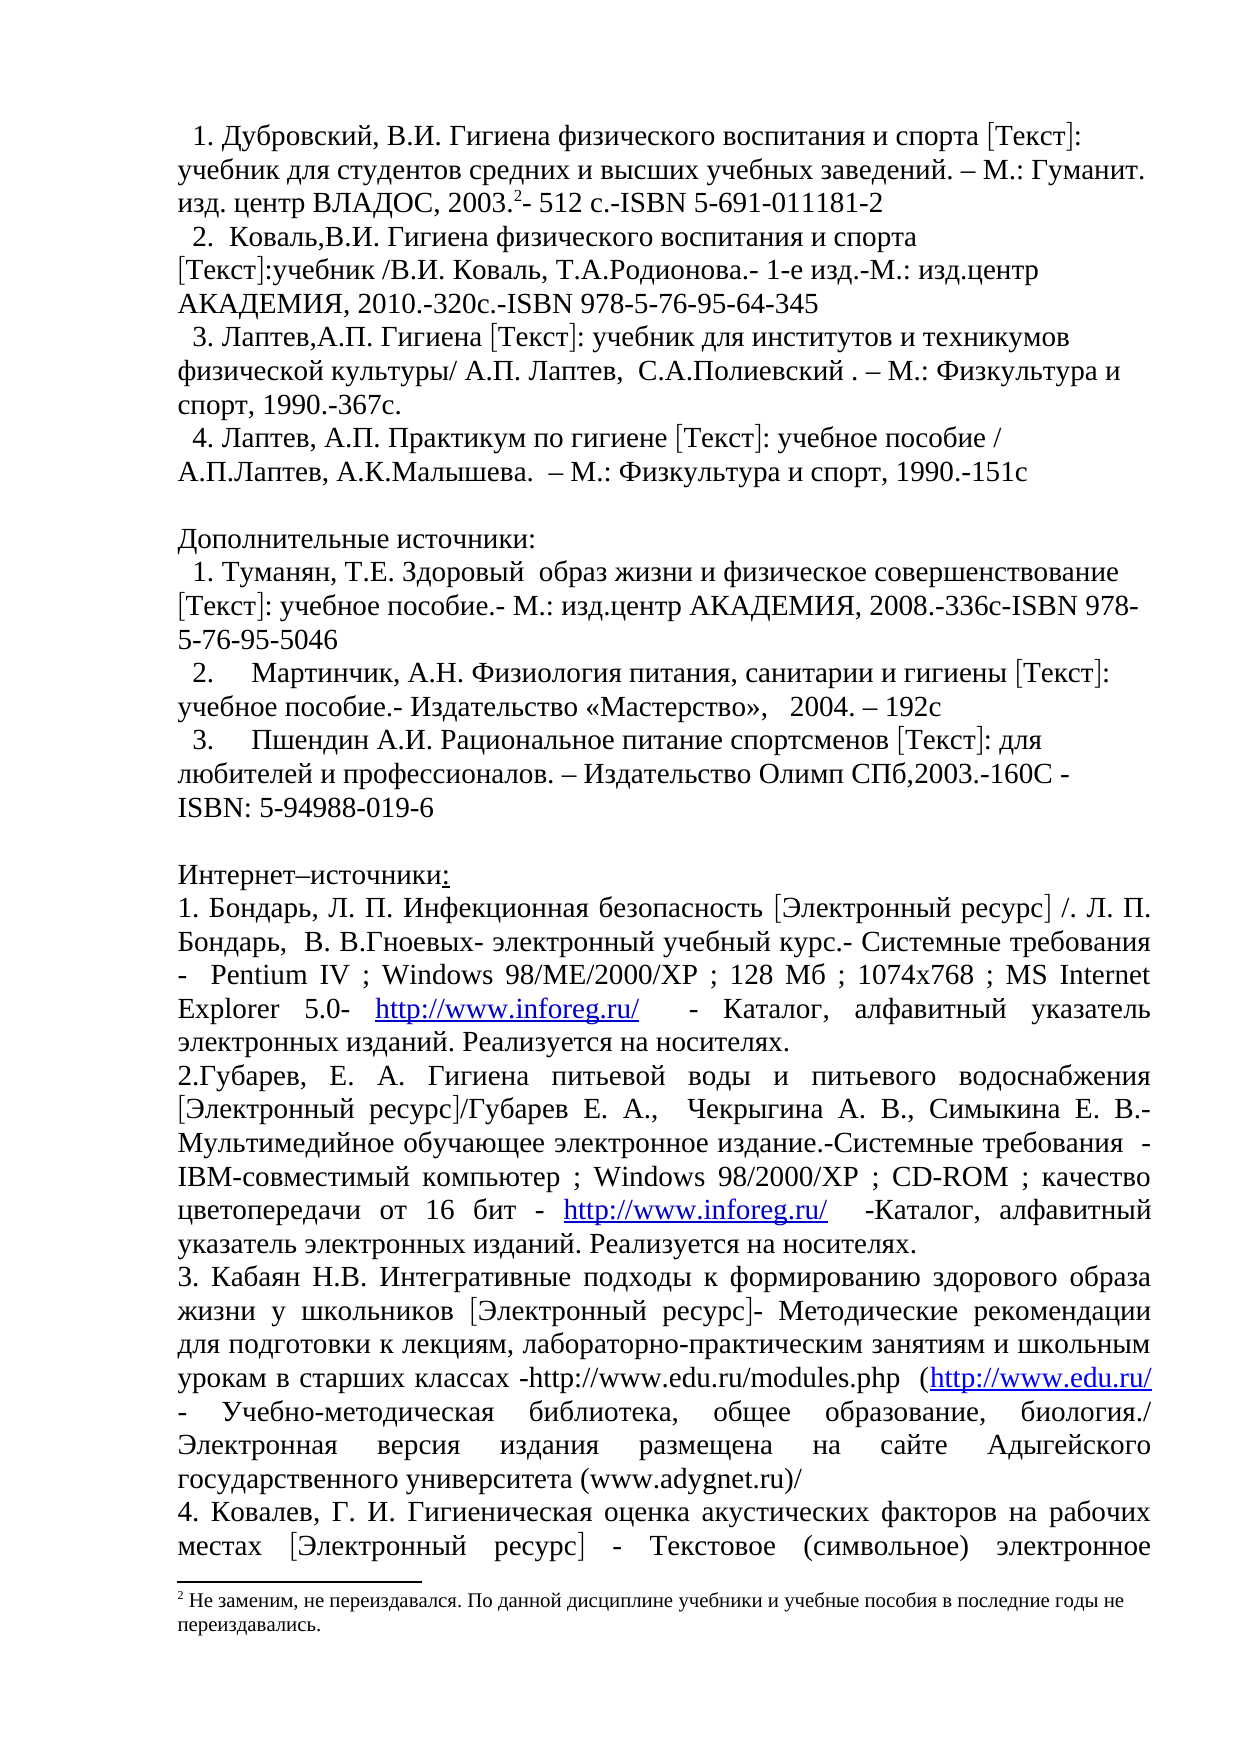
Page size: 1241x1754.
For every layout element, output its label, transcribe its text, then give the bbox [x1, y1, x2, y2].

list Лаптев, А.П. Практикум по гигиене Текст: учебное пособие / А.П.Лаптев, А.К.Малышева. – М.: Физкультура и спорт, 1990.-151с [177, 420, 1152, 487]
list Пшендин А.И. Рациональное питание спортсменов Текст: для любителей и профессионалов. – Издательство Олимп СПб,2003.-160С - ISBN: 5-94988-019-6 [177, 722, 1152, 823]
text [177, 1494, 1152, 1562]
list Мартинчик, А.Н. Физиология питания, санитарии и гигиены Текст: учебное пособие.- Издательство «Мастерство», 2004. – 192с [177, 655, 1152, 722]
list Дубровский, В.И. Гигиена физического воспитания и спорта Текст: учебник для студентов средних и высших учебных заведений. – М.: Гуманит. изд. центр ВЛАДОС, 2003.- 512 с.-ISBN 5-691-011181-2 [177, 118, 1152, 219]
text 3. Кабаян Н.В. Интегративные подходы к формированию здорового образа жизни у школьников Электронный ресурс- Методические рекомендации для подготовки к лекциям, лабораторно-практическим занятиям и школьным урокам в старших классах -http://www.edu.ru/modules.php (http://www.edu.ru/ - Учебно-методическая библиотека, общее образование, биология./ Электронная версия издания размещена на сайте Адыгейского государственного университета (www.adygnet.ru)/ [177, 1259, 1152, 1494]
text Дополнительные источники: [177, 521, 1152, 554]
text Интернет–источники: [177, 857, 1152, 890]
text 2.Губарев, Е. А. Гигиена питьевой воды и питьевого водоснабжения Электронный ресурс/Губарев Е. А., Чекрыгина А. В., Симыкина Е. В.-Мультимедийное обучающее электронное издание.-Системные требования - IBM-совместимый компьютер ; Windows 98/2000/XP ; CD-ROM ; качество цветопередачи от 16 бит - http://www.inforeg.ru/ -Каталог, алфавитный указатель электронных изданий. Реализуется на носителях. [177, 1058, 1152, 1259]
list Лаптев,А.П. Гигиена Текст: учебник для институтов и техникумов физической культуры/ А.П. Лаптев, С.А.Полиевский . – М.: Физкультура и спорт, 1990.-367с. [177, 319, 1152, 420]
text 1. Бондарь, Л. П. Инфекционная безопасность Электронный ресурс /. Л. П. Бондарь, В. В.Гноевых- электронный учебный курс.- Системные требования - Pentium IV ; Windows 98/ME/2000/XP ; 128 Мб ; 1074x768 ; MS Internet Еxplorer 5.0- http://www.inforeg.ru/ - Каталог, алфавитный указатель электронных изданий. Реализуется на носителях. [177, 890, 1152, 1058]
list Коваль,В.И. Гигиена физического воспитания и спорта Текст:учебник /В.И. Коваль, Т.А.Родионова.- 1-е изд.-М.: изд.центр АКАДЕМИЯ, 2010.-320с.-ISBN 978-5-76-95-64-345 [177, 219, 1152, 319]
list Туманян, Т.Е. Здоровый образ жизни и физическое совершенствование Текст: учебное пособие.- М.: изд.центр АКАДЕМИЯ, 2008.-336с-ISBN 978-5-76-95-5046 [177, 554, 1152, 655]
